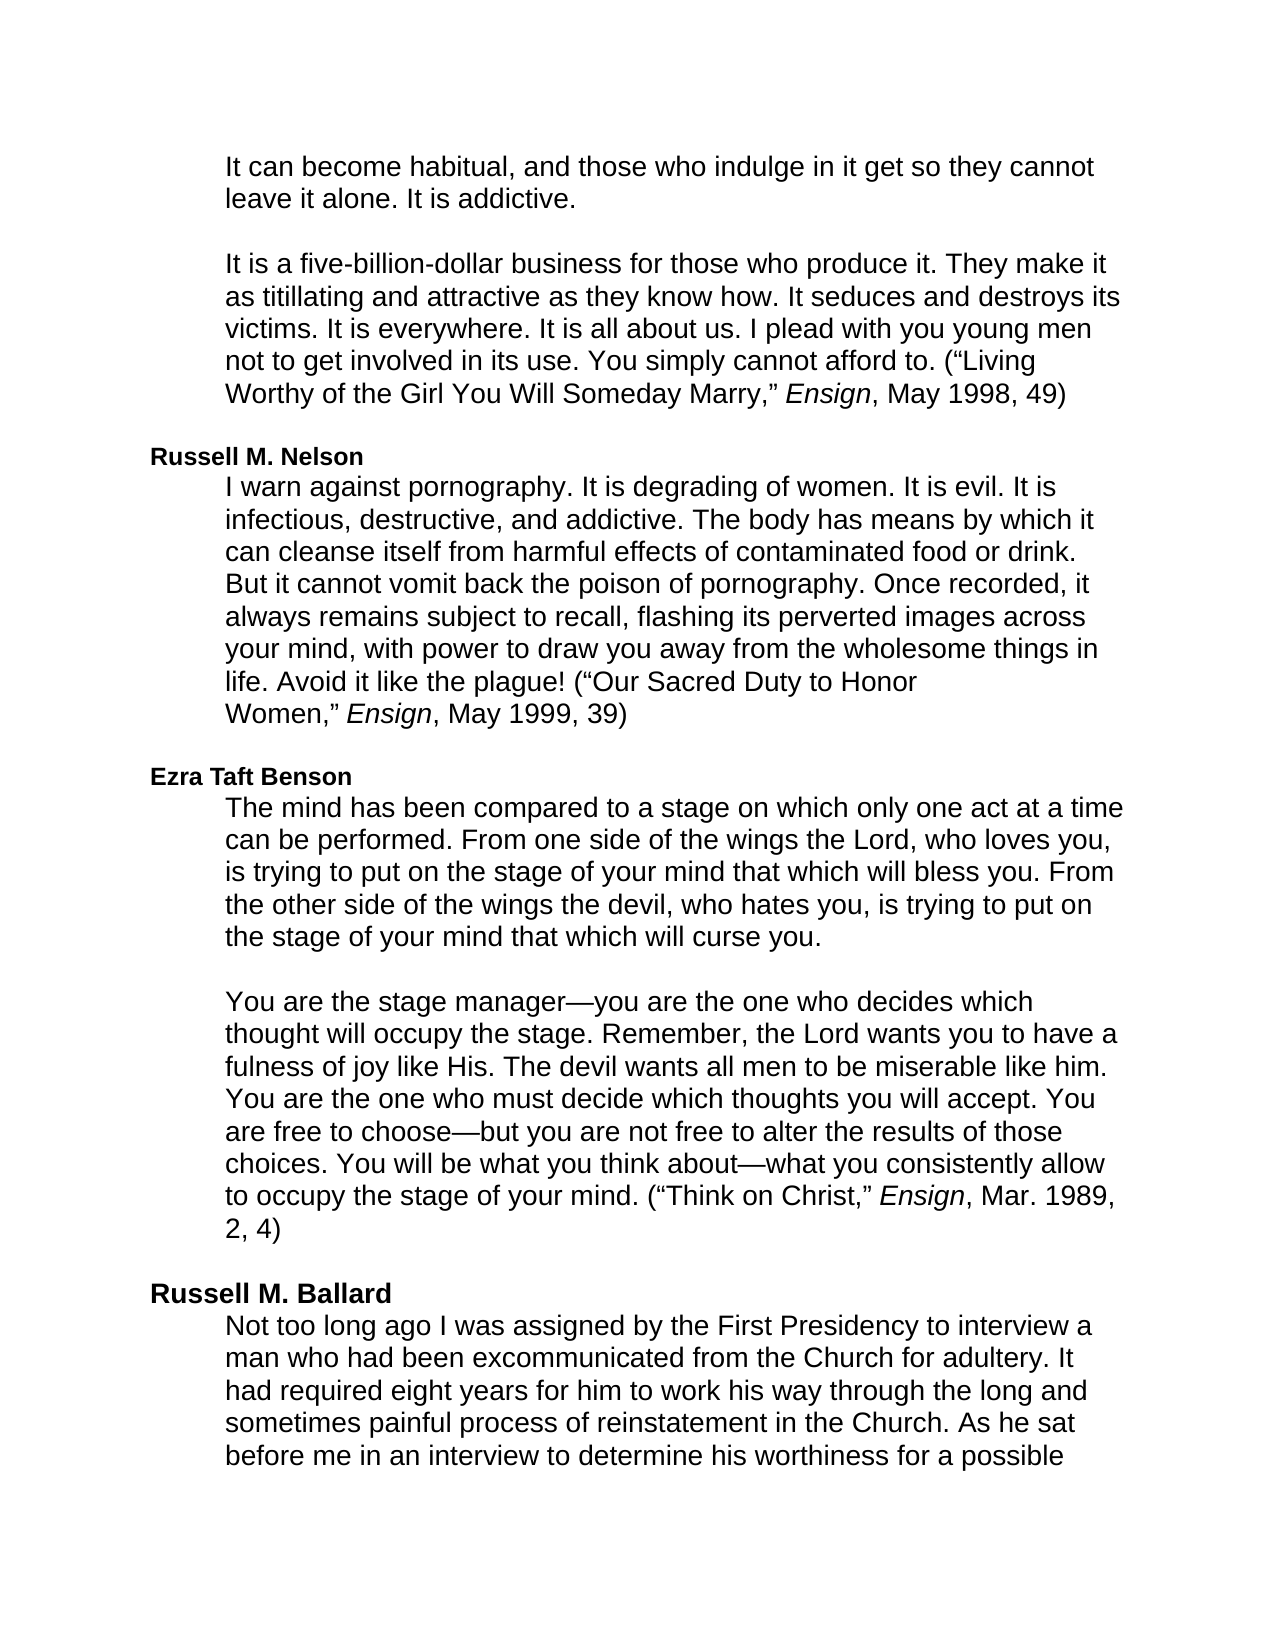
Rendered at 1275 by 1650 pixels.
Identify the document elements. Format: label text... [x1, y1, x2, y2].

text Russell M. Nelson [150, 442, 1125, 470]
text The mind has been compared to a stage on which only one act at a time can be performed. From one side of the wings the Lord, who loves you, is trying to put on the stage of your mind that which will bless you. From the other side of the wings the devil, who hates you, is trying to put on the stage of your mind that which will curse you. [225, 791, 1125, 953]
text It is a five-billion-dollar business for those who produce it. They make it as titillating and attractive as they know how. It seduces and destroys its victims. It is everywhere. It is all about us. I plead with you young men not to get involved in its use. You simply cannot afford to. (“Living Worthy of the Girl You Will Someday Marry,” Ensign, May 1998, 49) [225, 247, 1125, 409]
text Ezra Taft Benson [150, 762, 1125, 791]
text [225, 150, 1125, 215]
text Russell M. Ballard [150, 1277, 1125, 1309]
text You are the stage manager—you are the one who decides which thought will occupy the stage. Remember, the Lord wants you to have a fulness of joy like His. The devil wants all men to be miserable like him. You are the one who must decide which thoughts you will accept. You are free to choose—but you are not free to alter the results of those choices. You will be what you think about—what you consistently allow to occupy the stage of your mind. (“Think on Christ,” Ensign, Mar. 1989, 2, 4) [225, 985, 1125, 1244]
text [225, 1309, 1125, 1471]
text I warn against pornography. It is degrading of women. It is evil. It is infectious, destructive, and addictive. The body has means by which it can cleanse itself from harmful effects of contaminated food or drink. But it cannot vomit back the poison of pornography. Once recorded, it always remains subject to recall, flashing its perverted images across your mind, with power to draw you away from the wholesome things in life. Avoid it like the plague! (“Our Sacred Duty to Honor Women,” Ensign, May 1999, 39) [225, 470, 1125, 729]
